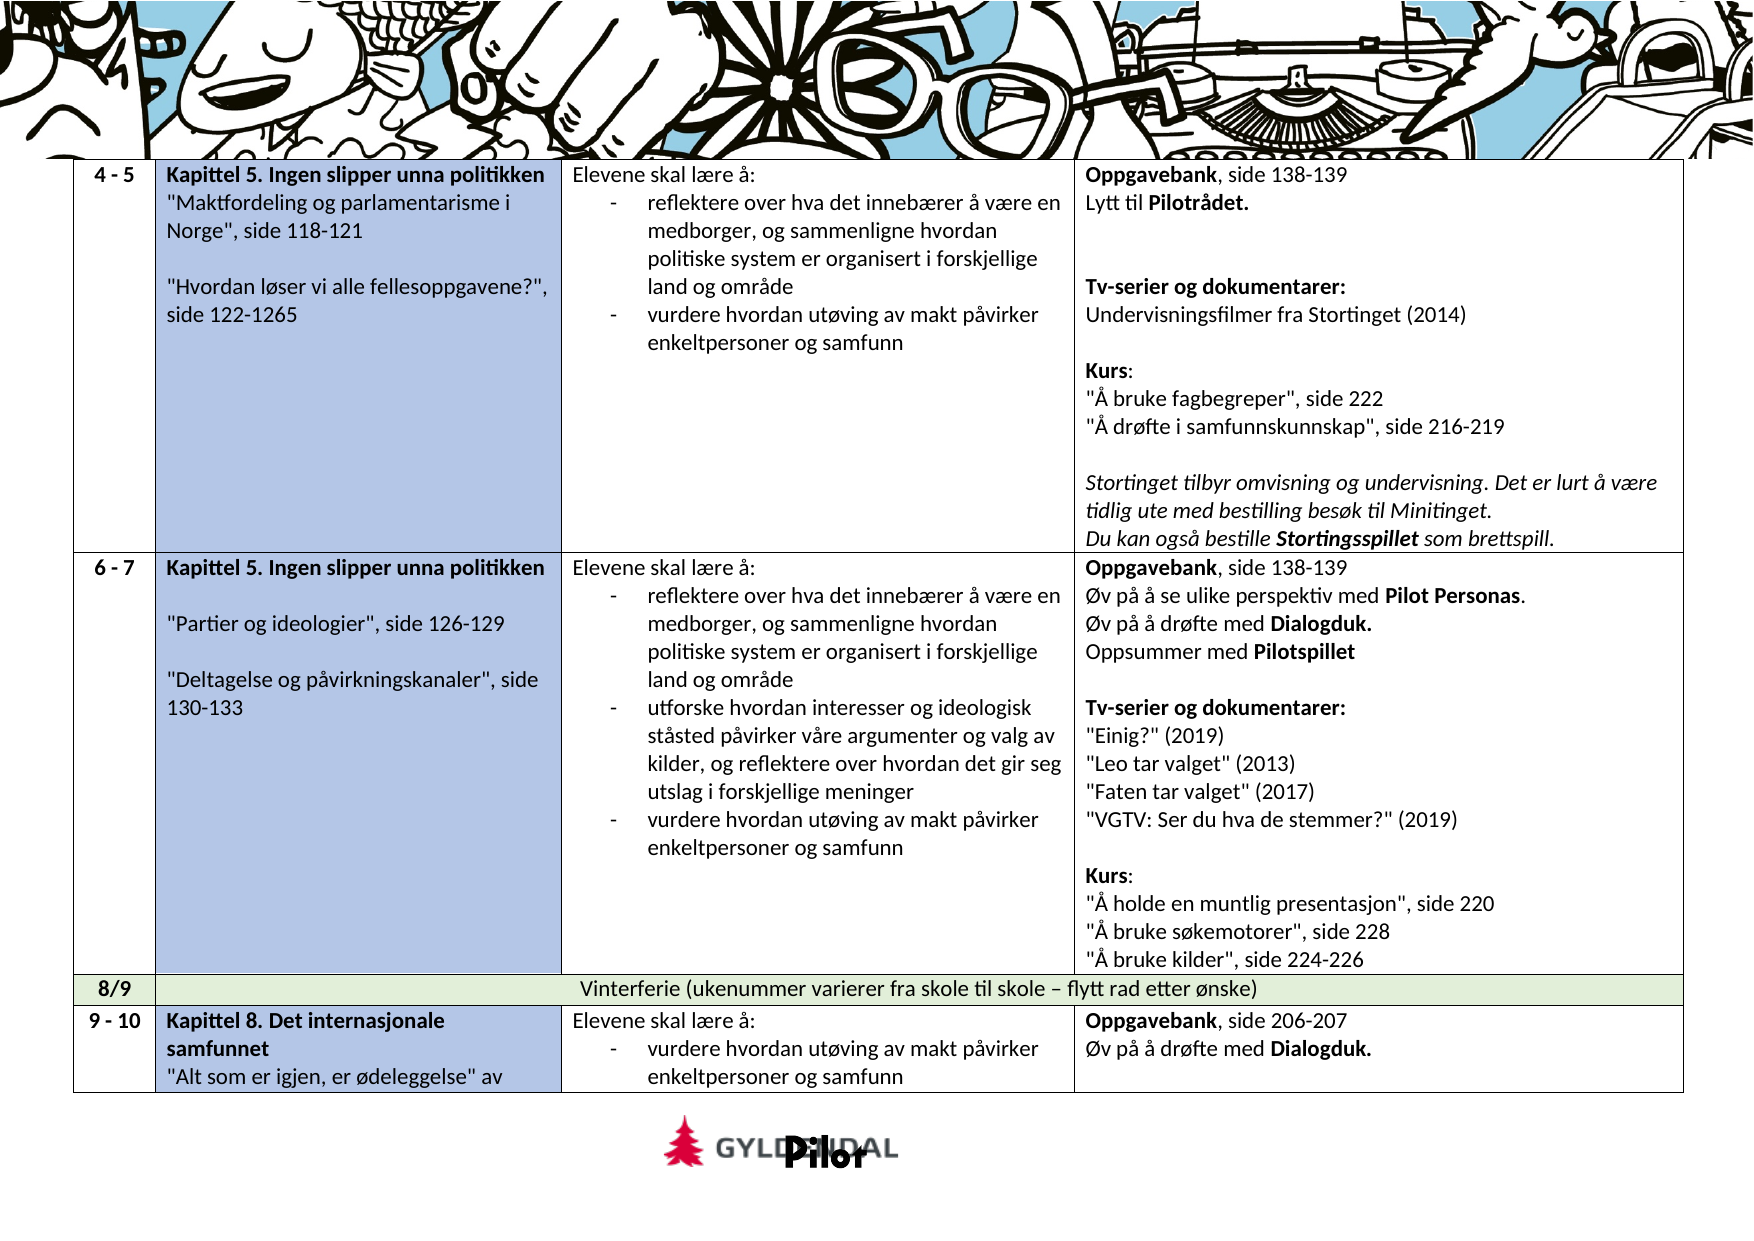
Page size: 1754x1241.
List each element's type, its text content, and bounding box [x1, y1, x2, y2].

table_cell Kapittel 5. Ingen slipper unna politikken "Maktfordeling og parlamentarisme i Norge", side 118-121 "Hvordan løser vi alle fellesoppgavene?", side 122-1265 [156, 160, 561, 552]
table_cell 4 - 5 [74, 160, 155, 552]
table_cell Vinterferie (ukenummer varierer fra skole til skole – flytt rad etter ønske) [156, 975, 1683, 1005]
picture [0, 1, 1751, 159]
table_cell Kapittel 5. Ingen slipper unna politikken "Partier og ideologier", side 126-129 "Deltagelse og påvirkningskanaler", side 130-133 [156, 553, 561, 973]
picture [663, 1115, 899, 1172]
table_cell Oppgavebank, side 138-139 Øv på å se ulike perspektiv med Pilot Personas. Øv på å drøfte med Dialogduk. Oppsummer med Pilotspillet Tv-serier og dokumentarer: "Einig?" (2019) "Leo tar valget" (2013) "Faten tar valget" (2017) "VGTV: Ser du hva de stemmer?" (2019) Kurs: "Å holde en muntlig presentasjon", side 220 "Å bruke søkemotorer", side 228 "Å bruke kilder", side 224-226 [1075, 553, 1683, 973]
table_cell 9 - 10 [74, 1006, 155, 1092]
table_cell Oppgavebank, side 138-139 Lytt til Pilotrådet. Tv-serier og dokumentarer: Undervisningsfilmer fra Stortinget (2014) Kurs: "Å bruke fagbegreper", side 222 "Å drøfte i samfunnskunnskap", side 216-219 Stortinget tilbyr omvisning og undervisning. Det er lurt å være tidlig ute med bestilling besøk til Minitinget. Du kan også bestille Stortingsspillet som brettspill. [1075, 160, 1683, 552]
table_cell 6 - 7 [74, 553, 155, 973]
table_cell Elevene skal lære å: reflektere over hva det innebærer å være en medborger, og sammenligne hvordan politiske system er organisert i forskjellige land og område utforske hvordan interesser og ideologisk ståsted påvirker våre argumenter og valg av kilder, og reflektere over hvordan det gir seg utslag i forskjellige meninger vurdere hvordan utøving av makt påvirker enkeltpersoner og samfunn [562, 553, 1074, 973]
table_cell 8/9 [74, 975, 155, 1005]
